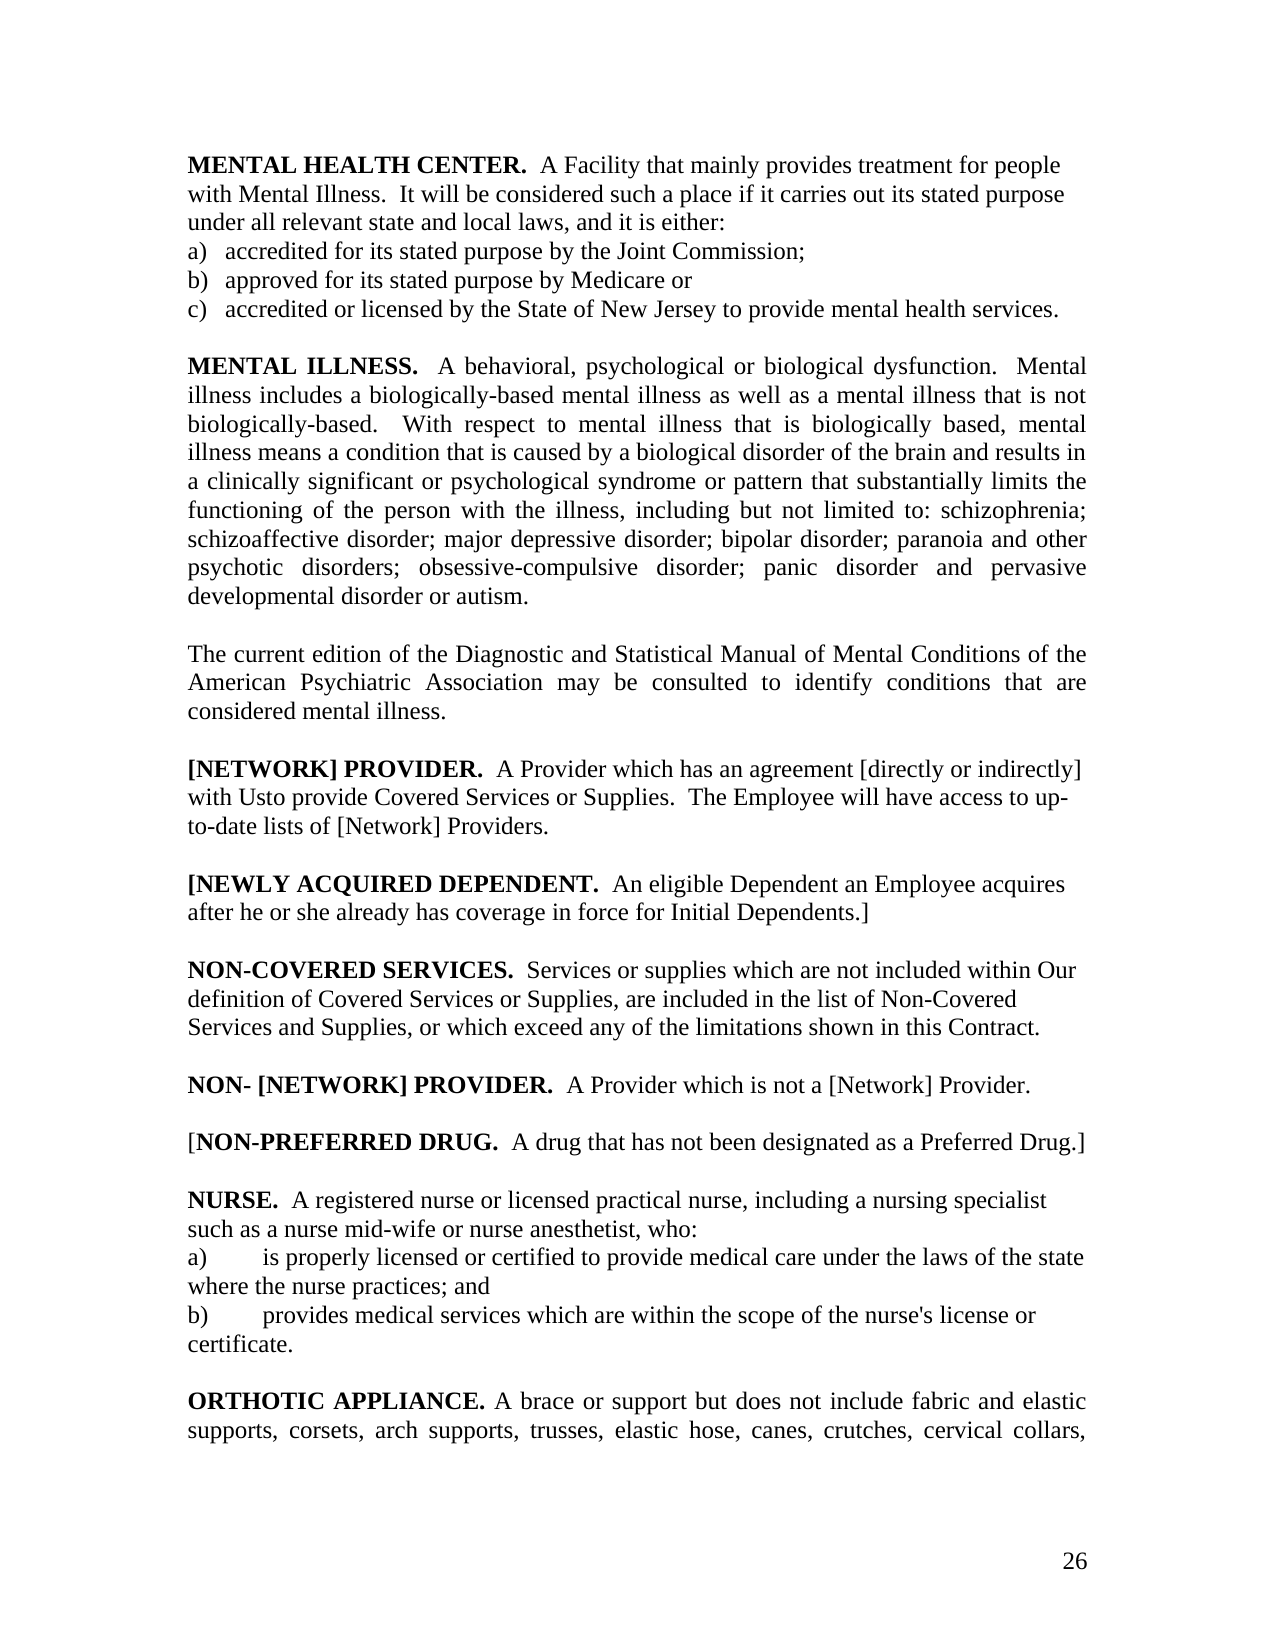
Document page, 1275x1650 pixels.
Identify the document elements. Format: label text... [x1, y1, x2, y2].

text The current edition of the Diagnostic and Statistical Manual of Mental Conditions of the American Psychiatric Association may be consulted to identify conditions that are considered mental illness. [187, 639, 1087, 725]
text NURSE. A registered nurse or licensed practical nurse, including a nursing specialist such as a nurse mid-wife or nurse anesthetist, who: [187, 1185, 1087, 1242]
list is properly licensed or certified to provide medical care under the laws of the state where the nurse practices; and [187, 1242, 1087, 1300]
text [NON-PREFERRED DRUG. A drug that has not been designated as a Preferred Drug.] [187, 1127, 1087, 1156]
text MENTAL ILLNESS. A behavioral, psychological or biological dysfunction. Mental illness includes a biologically-based mental illness as well as a mental illness that is not biologically-based. With respect to mental illness that is biologically based, mental illness means a condition that is caused by a biological disorder of the brain and results in a clinically significant or psychological syndrome or pattern that substantially limits the functioning of the person with the illness, including but not limited to: schizophrenia; schizoaffective disorder; major depressive disorder; bipolar disorder; paranoia and other psychotic disorders; obsessive-compulsive disorder; panic disorder and pervasive developmental disorder or autism. [187, 351, 1087, 610]
text [NEWLY ACQUIRED DEPENDENT. An eligible Dependent an Employee acquires after he or she already has coverage in force for Initial Dependents.] [187, 869, 1087, 926]
text NON- [NETWORK] PROVIDER. A Provider which is not a [Network] Provider. [187, 1070, 1087, 1099]
list accredited or licensed by the State of New Jersey to provide mental health services. [187, 294, 1087, 322]
list approved for its stated purpose by Medicare or [187, 265, 1087, 294]
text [187, 1386, 1087, 1444]
list accredited for its stated purpose by the Joint Commission; [187, 236, 1087, 265]
text NON-COVERED SERVICES. Services or supplies which are not included within Our definition of Covered Services or Supplies, are included in the list of Non-Covered Services and Supplies, or which exceed any of the limitations shown in this Contract. [187, 955, 1087, 1041]
text [NETWORK] PROVIDER. A Provider which has an agreement [directly or indirectly] with Usto provide Covered Services or Supplies. The Employee will have access to up-to-date lists of [Network] Providers. [187, 754, 1087, 840]
list provides medical services which are within the scope of the nurse's license or certificate. [187, 1300, 1087, 1357]
text MENTAL HEALTH CENTER. A Facility that mainly provides treatment for people with Mental Illness. It will be considered such a place if it carries out its stated purpose under all relevant state and local laws, and it is either: [187, 150, 1087, 236]
